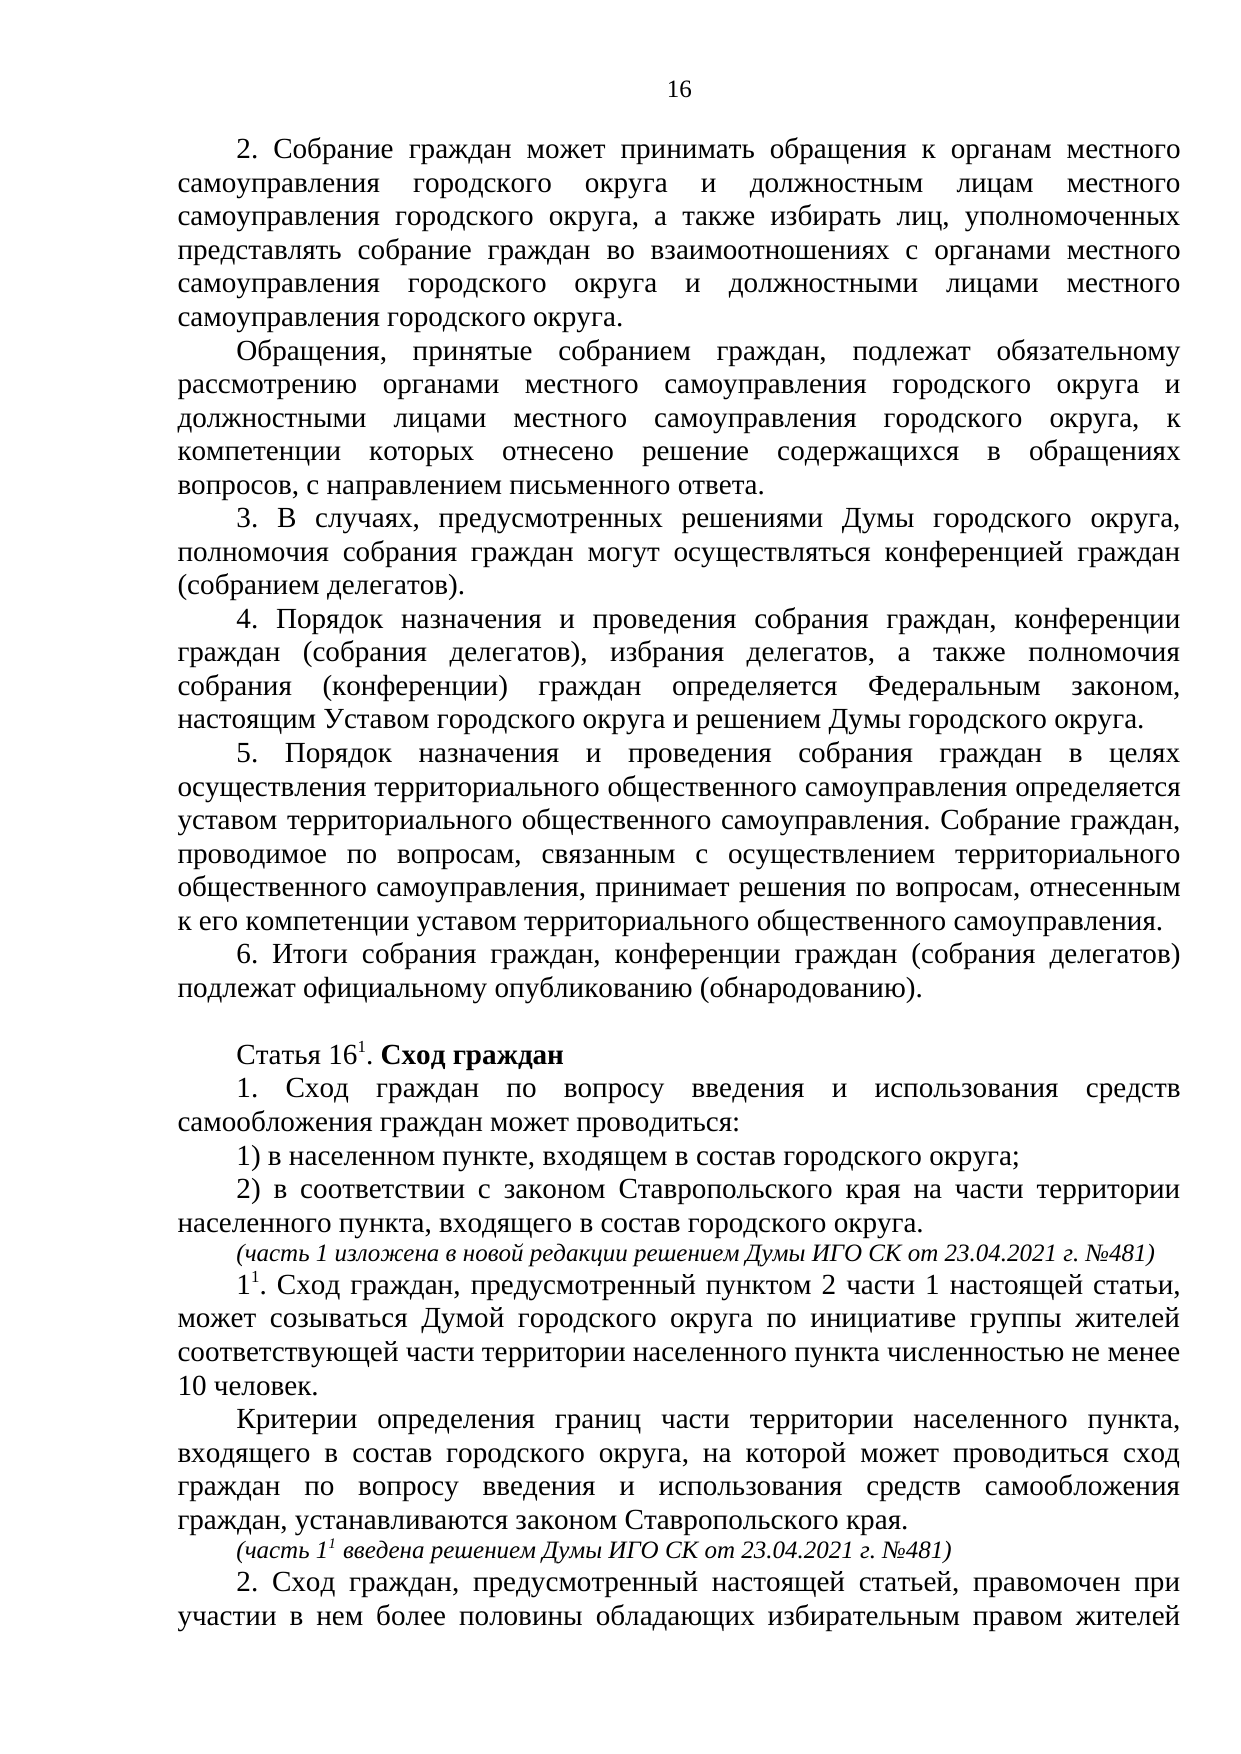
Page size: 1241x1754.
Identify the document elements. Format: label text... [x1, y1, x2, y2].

text (часть 11 введена решением Думы ИГО СК от 23.04.2021 г. №481) [177, 1535, 1181, 1564]
text 6. Итоги собрания граждан, конференции граждан (собрания делегатов) подлежат официальному опубликованию (обнародованию). [177, 936, 1181, 1003]
text 5. Порядок назначения и проведения собрания граждан в целях осуществления территориального общественного самоуправления определяется уставом территориального общественного самоуправления. Собрание граждан, проводимое по вопросам, связанным с осуществлением территориального общественного самоуправления, принимает решения по вопросам, отнесенным к его компетенции уставом территориального общественного самоуправления. [177, 735, 1181, 936]
text 2) в соответствии с законом Ставропольского края на части территории населенного пункта, входящего в состав городского округа. [177, 1171, 1181, 1238]
text 1) в населенном пункте, входящем в состав городского округа; [177, 1138, 1181, 1171]
text 1. Сход граждан по вопросу введения и использования средств самообложения граждан может проводиться: [177, 1071, 1181, 1138]
text 11. Сход граждан, предусмотренный пунктом 2 части 1 настоящей статьи, может созываться Думой городского округа по инициативе группы жителей соответствующей части территории населенного пункта численностью не менее 10 человек. [177, 1267, 1181, 1401]
text Обращения, принятые собранием граждан, подлежат обязательному рассмотрению органами местного самоуправления городского округа и должностными лицами местного самоуправления городского округа, к компетенции которых отнесено решение содержащихся в обращениях вопросов, с направлением письменного ответа. [177, 333, 1181, 500]
text 4. Порядок назначения и проведения собрания граждан, конференции граждан (собрания делегатов), избрания делегатов, а также полномочия собрания (конференции) граждан определяется Федеральным законом, настоящим Уставом городского округа и решением Думы городского округа. [177, 601, 1181, 735]
text (часть 1 изложена в новой редакции решением Думы ИГО СК от 23.04.2021 г. №481) [177, 1238, 1181, 1267]
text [177, 1564, 1181, 1631]
text 2. Собрание граждан может принимать обращения к органам местного самоуправления городского округа и должностным лицам местного самоуправления городского округа, а также избирать лиц, уполномоченных представлять собрание граждан во взаимоотношениях с органами местного самоуправления городского округа и должностными лицами местного самоуправления городского округа. [177, 131, 1181, 333]
text 3. В случаях, предусмотренных решениями Думы городского округа, полномочия собрания граждан могут осуществляться конференцией граждан (собранием делегатов). [177, 500, 1181, 601]
text Критерии определения границ части территории населенного пункта, входящего в состав городского округа, на которой может проводиться сход граждан по вопросу введения и использования средств самообложения граждан, устанавливаются законом Ставропольского края. [177, 1401, 1181, 1535]
text Статья 161. Сход граждан [177, 1037, 1181, 1071]
